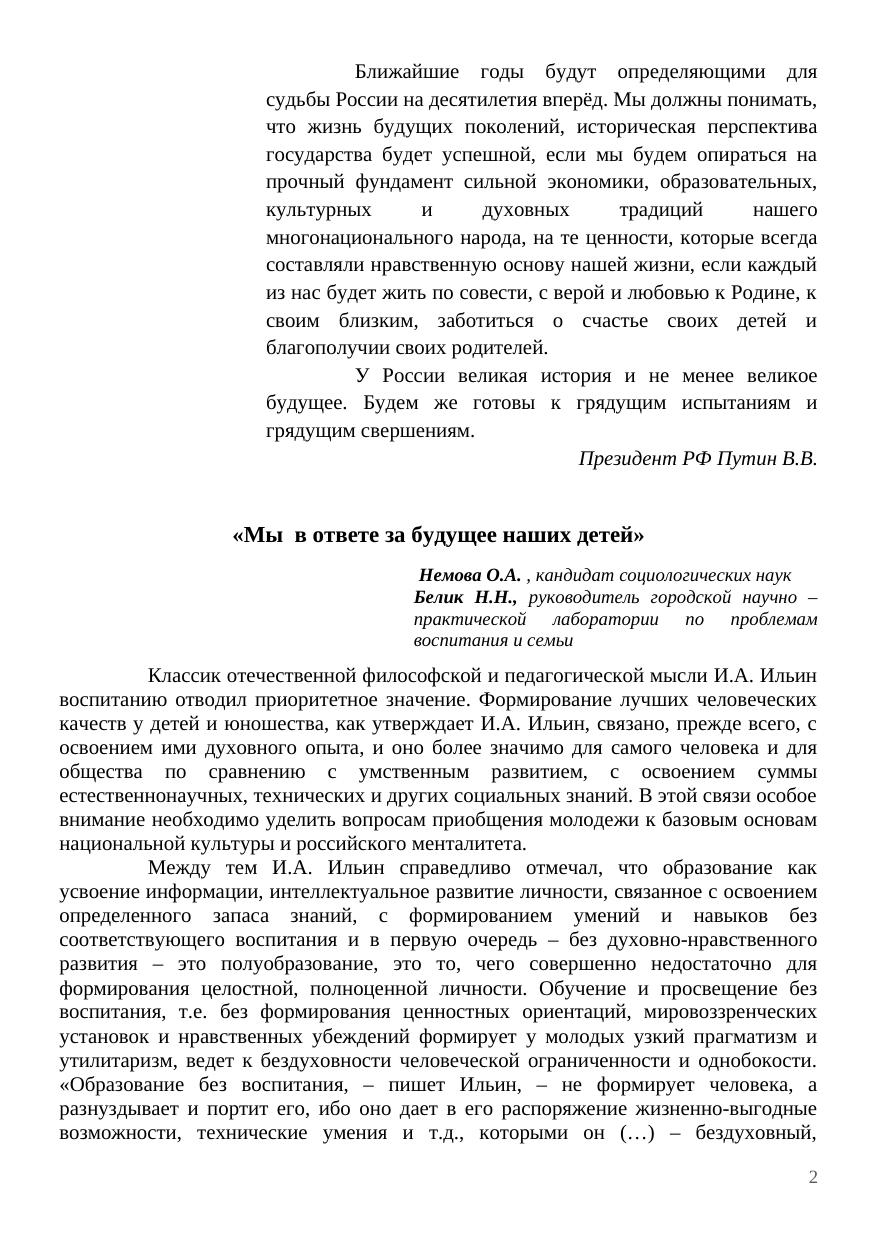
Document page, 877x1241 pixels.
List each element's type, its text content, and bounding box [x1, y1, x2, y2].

text Классик отечественной философской и педагогической мысли И.А. Ильин воспитанию отводил приоритетное значение. Формирование лучших человеческих качеств у детей и юношества, как утверждает И.А. Ильин, связано, прежде всего, с освоением ими духовного опыта, и оно более значимо для самого человека и для общества по сравнению с умственным развитием, с освоением суммы естественнонаучных, технических и других социальных знаний. В этой связи особое внимание необходимо уделить вопросам приобщения молодежи к базовым основам национальной культуры и российского менталитета. [59, 663, 818, 855]
text «Мы в ответе за будущее наших детей» [59, 521, 818, 548]
text Президент РФ Путин В.В. [266, 446, 818, 469]
text У России великая история и не менее великое будущее. Будем же готовы к грядущим испытаниям и грядущим свершениям. [266, 363, 818, 442]
text Немова О.А. , кандидат социологических наук [413, 564, 818, 586]
text Ближайшие годы будут определяющими для судьбы России на десятилетия вперёд. Мы должны понимать, что жизнь будущих поколений, историческая перспектива государства будет успешной, если мы будем опираться на прочный фундамент сильной экономики, образовательных, культурных и духовных традиций нашего многонационального народа, на те ценности, которые всегда составляли нравственную основу нашей жизни, если каждый из нас будет жить по совести, с верой и любовью к Родине, к своим близким, заботиться о счастье своих детей и благополучии своих родителей. [266, 59, 818, 359]
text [59, 855, 818, 1144]
text Белик Н.Н., руководитель городской научно – практической лаборатории по проблемам воспитания и семьи [413, 586, 818, 651]
